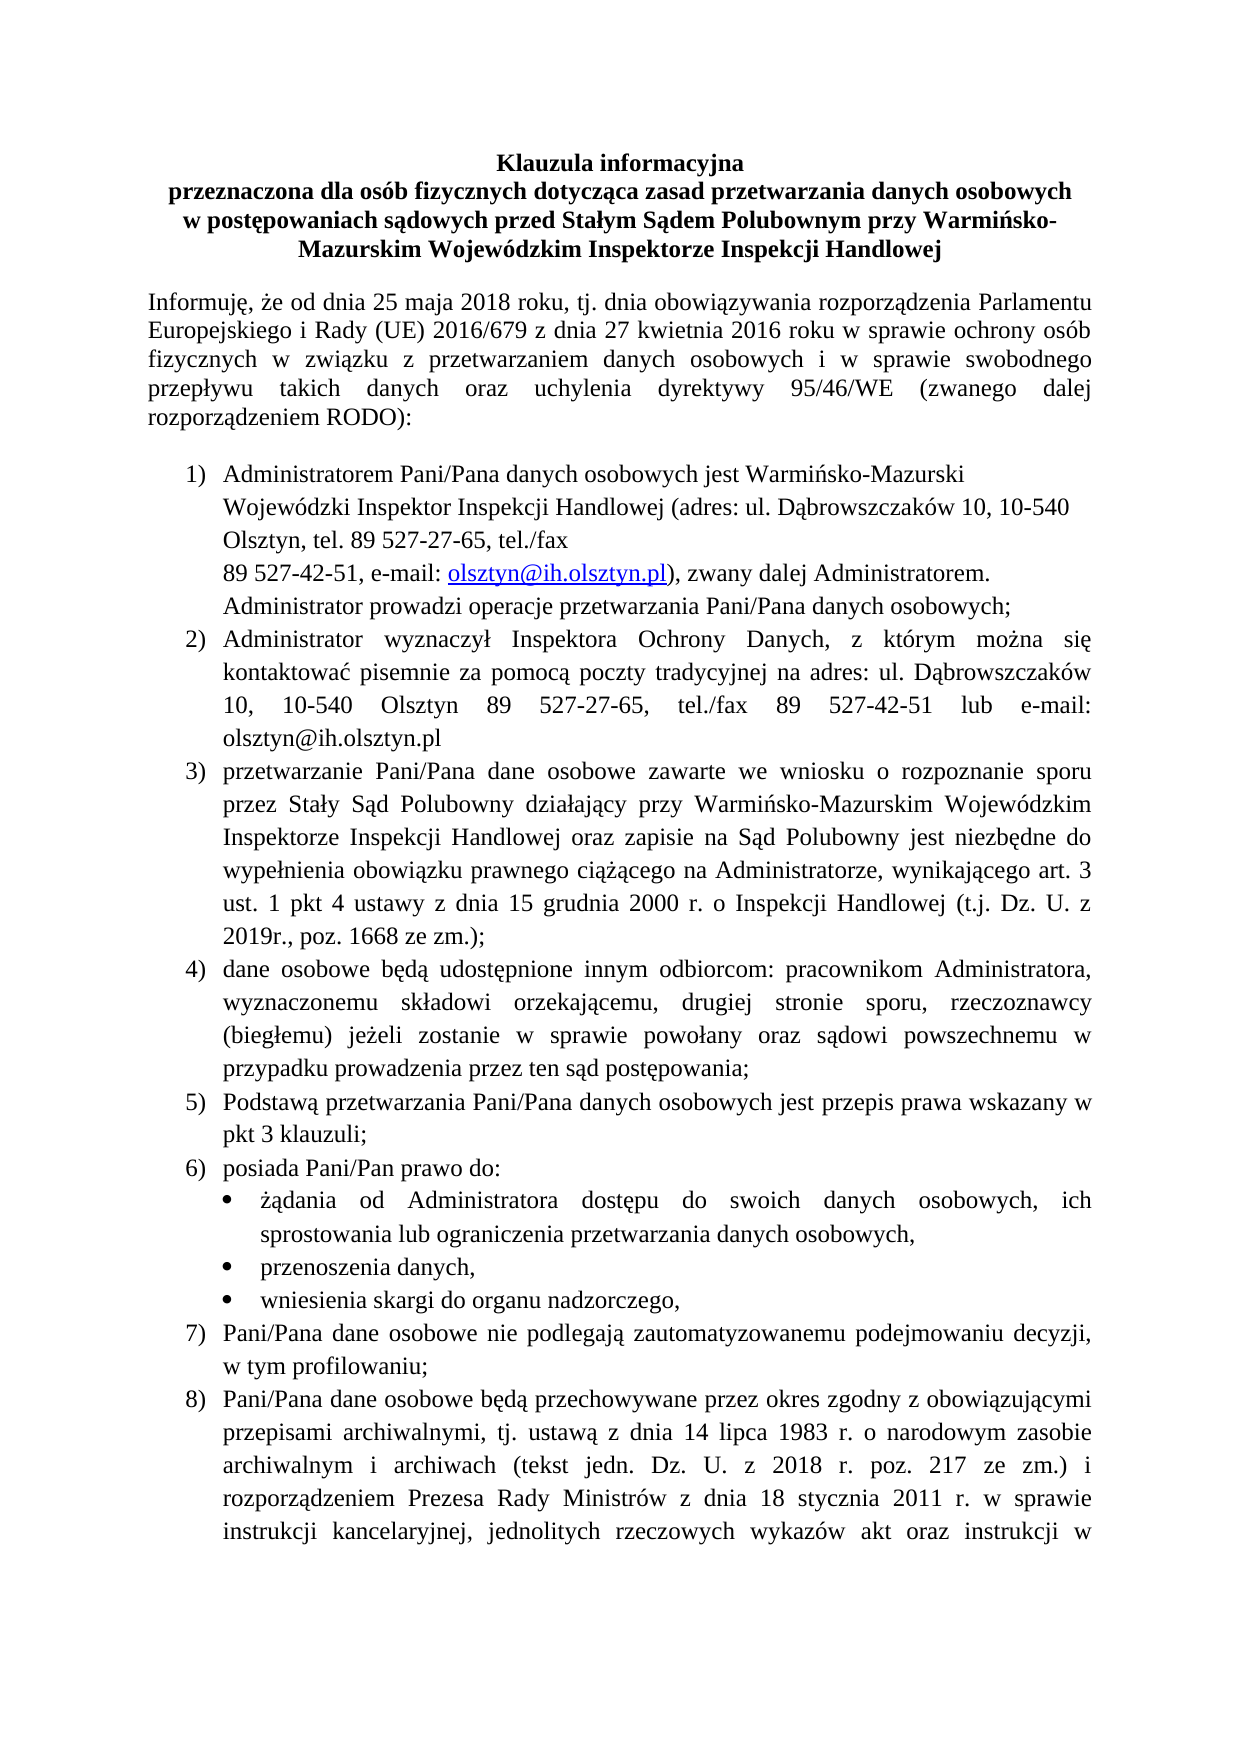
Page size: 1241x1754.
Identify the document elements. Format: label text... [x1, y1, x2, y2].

list Administratorem Pani/Pana danych osobowych jest Warmińsko-Mazurski Wojewódzki Inspektor Inspekcji Handlowej (adres: ul. Dąbrowszczaków 10, 10-540 Olsztyn, tel. 89 527-27-65, tel./fax 89 527-42-51, e-mail: olsztyn@ih.olsztyn.pl), zwany dalej Administratorem. Administrator prowadzi operacje przetwarzania Pani/Pana danych osobowych; [185, 459, 1093, 620]
list dane osobowe będą udostępnione innym odbiorcom: pracownikom Administratora, wyznaczonemu składowi orzekającemu, drugiej stronie sporu, rzeczoznawcy (biegłemu) jeżeli zostanie w sprawie powołany oraz sądowi powszechnemu w przypadku prowadzenia przez ten sąd postępowania; [185, 954, 1093, 1082]
list żądania od Administratora dostępu do swoich danych osobowych, ich sprostowania lub ograniczenia przetwarzania danych osobowych, [223, 1186, 1093, 1247]
list Podstawą przetwarzania Pani/Pana danych osobowych jest przepis prawa wskazany w pkt 3 klauzuli; [185, 1087, 1093, 1148]
text przeznaczona dla osób fizycznych dotycząca zasad przetwarzania danych osobowych w postępowaniach sądowych przed Stałym Sądem Polubownym przy Warmińsko-Mazurskim Wojewódzkim Inspektorze Inspekcji Handlowej [148, 176, 1093, 263]
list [185, 1384, 1093, 1544]
list posiada Pani/Pan prawo do: [185, 1153, 1093, 1181]
list wniesienia skargi do organu nadzorczego, [223, 1285, 1093, 1313]
list Administrator wyznaczył Inspektora Ochrony Danych, z którym można się kontaktować pisemnie za pomocą poczty tradycyjnej na adres: ul. Dąbrowszczaków 10, 10-540 Olsztyn 89 527-27-65, tel./fax 89 527-42-51 lub e-mail: olsztyn@ih.olsztyn.pl [185, 624, 1093, 752]
text Klauzula informacyjna [148, 148, 1093, 176]
list przenoszenia danych, [223, 1252, 1093, 1280]
list Pani/Pana dane osobowe nie podlegają zautomatyzowanemu podejmowaniu decyzji, w tym profilowaniu; [185, 1318, 1093, 1379]
list przetwarzanie Pani/Pana dane osobowe zawarte we wniosku o rozpoznanie sporu przez Stały Sąd Polubowny działający przy Warmińsko-Mazurskim Wojewódzkim Inspektorze Inspekcji Handlowej oraz zapisie na Sąd Polubowny jest niezbędne do wypełnienia obowiązku prawnego ciążącego na Administratorze, wynikającego art. 3 ust. 1 pkt 4 ustawy z dnia 15 grudnia 2000 r. o Inspekcji Handlowej (t.j. Dz. U. z 2019r., poz. 1668 ze zm.); [185, 756, 1093, 950]
text Informuję, że od dnia 25 maja 2018 roku, tj. dnia obowiązywania rozporządzenia Parlamentu Europejskiego i Rady (UE) 2016/679 z dnia 27 kwietnia 2016 roku w sprawie ochrony osób fizycznych w związku z przetwarzaniem danych osobowych i w sprawie swobodnego przepływu takich danych oraz uchylenia dyrektywy 95/46/WE (zwanego dalej rozporządzeniem RODO): [148, 287, 1093, 430]
